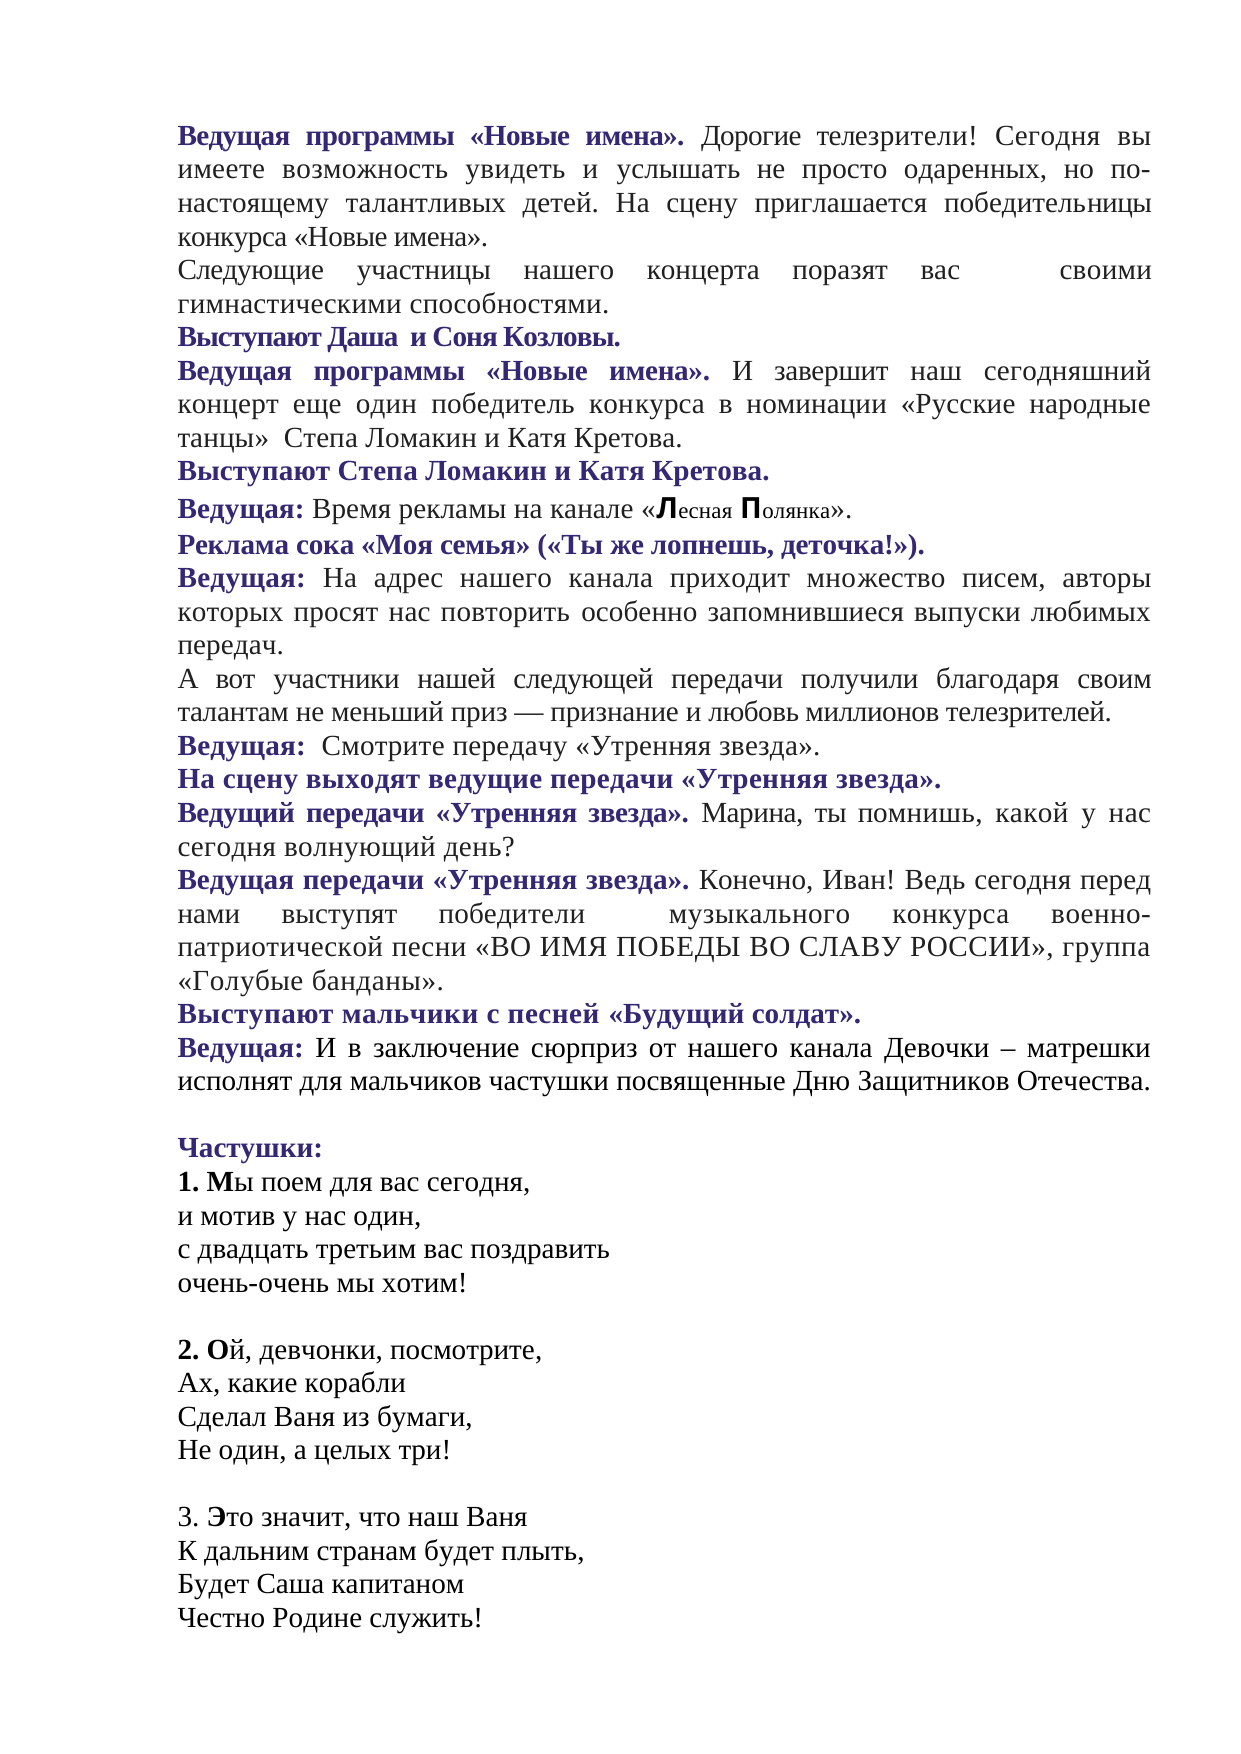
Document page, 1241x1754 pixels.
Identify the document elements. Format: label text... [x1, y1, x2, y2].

text 1. Мы поем для вас сегодня, и мотив у нас один, с двадцать третьим вас поздравить очень-очень мы хотим! 2. Ой, девчонки, посмотрите, Ах, какие корабли Сделал Ваня из бумаги, Не один, а целых три! [177, 1164, 1152, 1466]
text Выступают Степа Ломакин и Катя Кретова. [177, 453, 1152, 487]
text Выступают Даша и Соня Козловы. [177, 319, 1152, 353]
text Ведущая: Время рекламы на канале «Лесная Полянка». [177, 487, 1152, 527]
text Ведущая: Смотрите передачу «Утренняя звезда». [177, 728, 1152, 762]
text Ведущий передачи «Утренняя звезда». Марина, ты помнишь, какой у нас сегодня волнующий день? [177, 795, 1152, 862]
text Ведущая: И в заключение сюрприз от нашего канала Девочки – матрешки исполнят для мальчиков частушки посвященные Дню Защитников Отечества. [177, 1030, 1152, 1097]
text Ведущая программы «Новые имена». Дорогие телезрители! Сегодня вы имеете возможность увидеть и услышать не просто одаренных, но по-настоящему талантливых детей. На сцену приглашается победительницы конкурса «Новые имена». [177, 118, 1152, 252]
text Ведущая программы «Новые имена». И завершит наш сегодняшний концерт еще один победитель конкурса в номинации «Русские народные танцы» Степа Ломакин и Катя Кретова. [177, 353, 1152, 453]
text Ведущая передачи «Утренняя звезда». Конечно, Иван! Ведь сегодня перед нами выступят победители музыкального конкурса военно-патриотической песни «ВО ИМЯ ПОБЕДЫ ВО СЛАВУ РОССИИ», группа «Голубые банданы». [177, 862, 1152, 996]
text Реклама сока «Моя семья» («Ты же лопнешь, деточка!»). [177, 527, 1152, 560]
text А вот участники нашей следующей передачи получили благодаря своим талантам не меньший приз — признание и любовь миллионов телезрителей. [177, 661, 1152, 728]
text На сцену выходят ведущие передачи «Утренняя звезда». [177, 762, 1152, 795]
text Выступают мальчики с песней «Будущий солдат». [177, 996, 1152, 1030]
text Ведущая: На адрес нашего канала приходит множество писем, авторы которых просят нас повторить особенно запомнившиеся выпуски любимых передач. [177, 560, 1152, 661]
text Частушки: [177, 1131, 1152, 1164]
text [177, 1466, 1152, 1634]
text Следующие участницы нашего концерта поразят вас своими гимнастическими способностями. [177, 252, 1152, 319]
